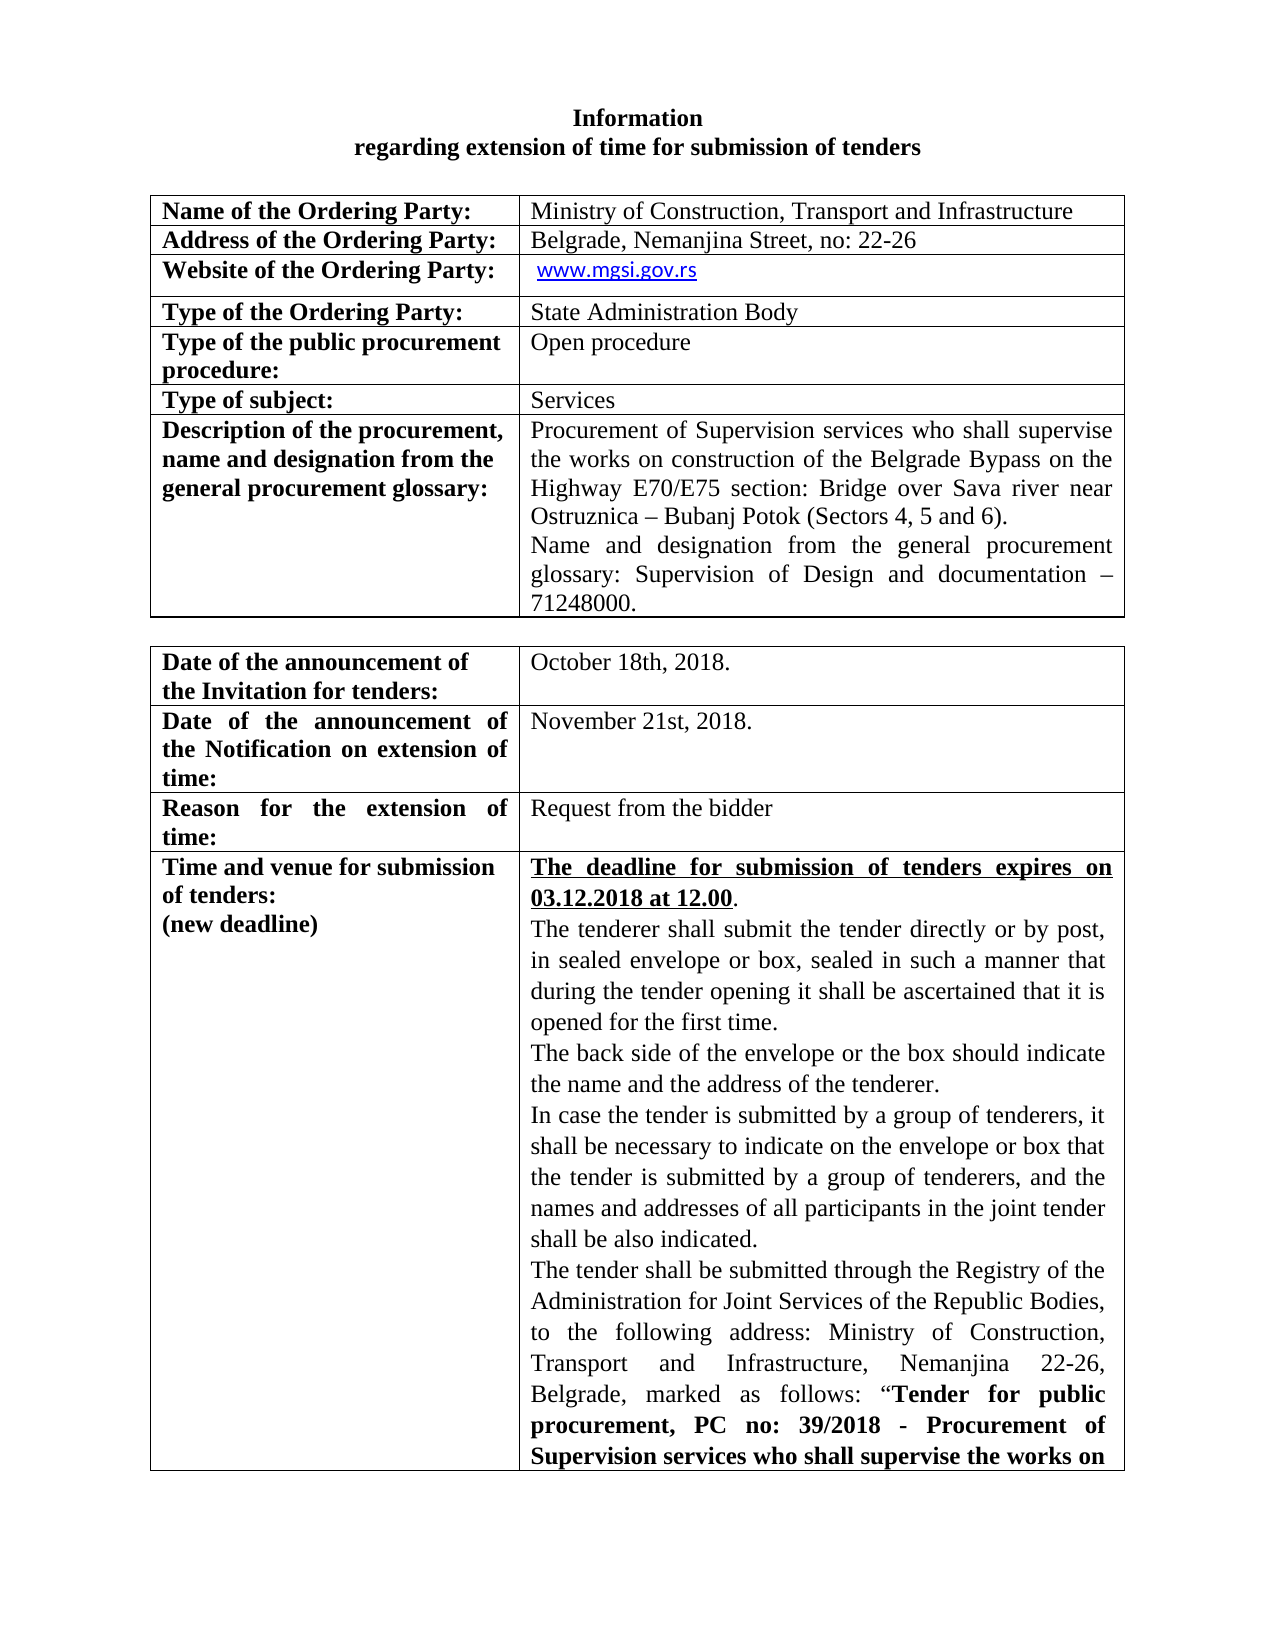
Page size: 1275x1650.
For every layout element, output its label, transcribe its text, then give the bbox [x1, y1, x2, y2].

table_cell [151, 852, 519, 1470]
table_cell State Administration Body [520, 297, 1124, 326]
table_cell Open procedure [520, 327, 1124, 384]
text regarding extension of time for submission of tenders [150, 132, 1125, 161]
table_header October 18th, 2018. [520, 647, 1124, 705]
table_cell Procurement of Supervision services who shall supervise the works on construction of the Belgrade Bypass on the Highway E70/E75 section: Bridge over Sava river near Ostruznica – Bubanj Potok (Sectors 4, 5 and 6). Name and designation from the general procurement glossary: Supervision of Design and documentation – 71248000. [520, 415, 1124, 616]
table_cell Date of the announcement of the Notification on extension of time: [151, 706, 519, 792]
table_cell Description of the procurement, name and designation from the general procurement glossary: [151, 415, 519, 616]
table_cell Address of the Ordering Party: [151, 226, 519, 254]
table_cell Type of the Ordering Party: [151, 297, 519, 326]
table_cell www.mgsi.gov.rs [520, 255, 1124, 296]
table_cell Request from the bidder [520, 793, 1124, 851]
table_cell Type of subject: [151, 385, 519, 414]
table_cell Services [520, 385, 1124, 414]
table_header Ministry of Construction, Transport and Infrastructure [520, 196, 1124, 224]
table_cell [520, 852, 1124, 1470]
table_cell Type of the public procurement procedure: [151, 327, 519, 384]
table_cell November 21st, 2018. [520, 706, 1124, 792]
table_header Date of the announcement of the Invitation for tenders: [151, 647, 519, 705]
table_cell Reason for the extension of time: [151, 793, 519, 851]
table_cell Website of the Ordering Party: [151, 255, 519, 296]
table_cell Belgrade, Nemanjina Street, no: 22-26 [520, 226, 1124, 254]
text Information [150, 103, 1125, 132]
table_header Name of the Ordering Party: [151, 196, 519, 224]
